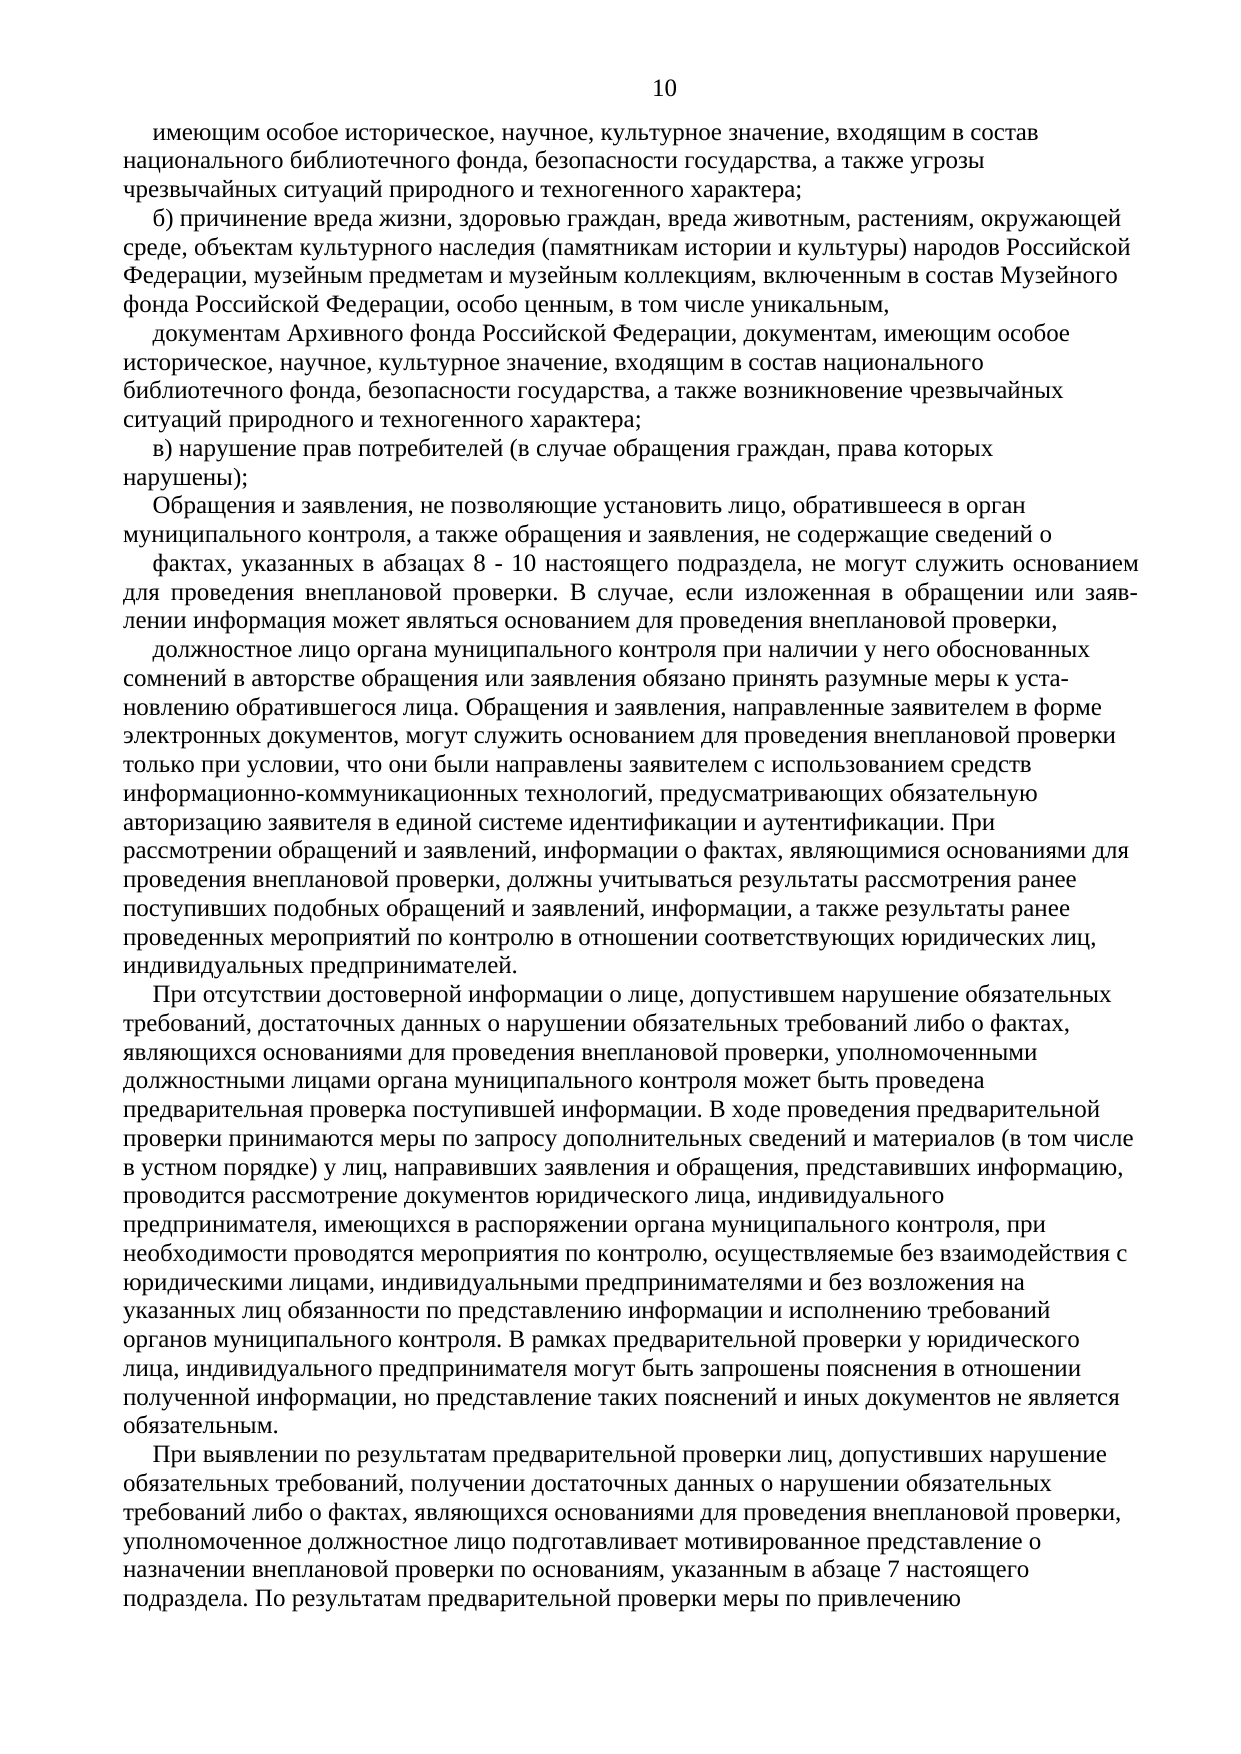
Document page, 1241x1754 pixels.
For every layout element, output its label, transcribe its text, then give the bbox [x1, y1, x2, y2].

text документам Архивного фонда Российской Федерации, документам, имеющим особое историческое, научное, культурное значение, входящим в состав национального библиотечного фонда, безопасности государства, а также возникновение чрезвычайных ситуаций природного и техногенного характера; [123, 318, 1142, 433]
text должностное лицо органа муниципального контроля при наличии у него обоснованных сомнений в авторстве обращения или заявления обязано принять разумные меры к уста- новлению обратившегося лица. Обращения и заявления, направленные заявителем в форме электронных документов, могут служить основанием для проведения внеплановой проверки только при условии, что они были направлены заявителем с использованием средств информационно-коммуникационных технологий, предусматривающих обязательную авторизацию заявителя в единой системе идентификации и аутентификации. При рассмотрении обращений и заявлений, информации о фактах, являющимися основаниями для проведения внеплановой проверки, должны учитываться результаты рассмотрения ранее поступивших подобных обращений и заявлений, информации, а также результаты ранее проведенных мероприятий по контролю в отношении соответствующих юридических лиц, индивидуальных предпринимателей. [123, 634, 1145, 979]
text Обращения и заявления, не позволяющие установить лицо, обратившееся в орган муниципального контроля, а также обращения и заявления, не содержащие сведений о [123, 490, 1152, 548]
text в) нарушение прав потребителей (в случае обращения граждан, права которых нарушены); [123, 433, 1094, 490]
text б) причинение вреда жизни, здоровью граждан, вреда животным, растениям, окружающей среде, объектам культурного наследия (памятникам истории и культуры) народов Российской Федерации, музейным предметам и музейным коллекциям, включенным в состав Музейного фонда Российской Федерации, особо ценным, в том числе уникальным, [123, 203, 1153, 318]
text фактах, указанных в абзацах 8 - 10 настоящего подраздела, не могут служить основанием для проведения внеплановой проверки. В случае, если изложенная в обращении или заяв- лении информация может являться основанием для проведения внеплановой проверки, [123, 548, 1140, 634]
text При выявлении по результатам предварительной проверки лиц, допустивших нарушение обязательных требований, получении достаточных данных о нарушении обязательных требований либо о фактах, являющихся основаниями для проведения внеплановой проверки, уполномоченное должностное лицо подготавливает мотивированное представление о назначении внеплановой проверки по основаниям, указанным в абзаце 7 настоящего подраздела. По результатам предварительной проверки меры по привлечению [123, 1439, 1147, 1612]
text При отсутствии достоверной информации о лице, допустившем нарушение обязательных требований, достаточных данных о нарушении обязательных требований либо о фактах, являющихся основаниями для проведения внеплановой проверки, уполномоченными должностными лицами органа муниципального контроля может быть проведена предварительная проверка поступившей информации. В ходе проведения предварительной проверки принимаются меры по запросу дополнительных сведений и материалов (в том числе в устном порядке) у лиц, направивших заявления и обращения, представивших информацию, проводится рассмотрение документов юридического лица, индивидуального предпринимателя, имеющихся в распоряжении органа муниципального контроля, при необходимости проводятся мероприятия по контролю, осуществляемые без взаимодействия с юридическими лицами, индивидуальными предпринимателями и без возложения на указанных лиц обязанности по представлению информации и исполнению требований органов муниципального контроля. В рамках предварительной проверки у юридического лица, индивидуального предпринимателя могут быть запрошены пояснения в отношении полученной информации, но представление таких пояснений и иных документов не является обязательным. [123, 979, 1140, 1439]
text имеющим особое историческое, научное, культурное значение, входящим в состав национального библиотечного фонда, безопасности государства, а также угрозы чрезвычайных ситуаций природного и техногенного характера; [123, 117, 1144, 203]
